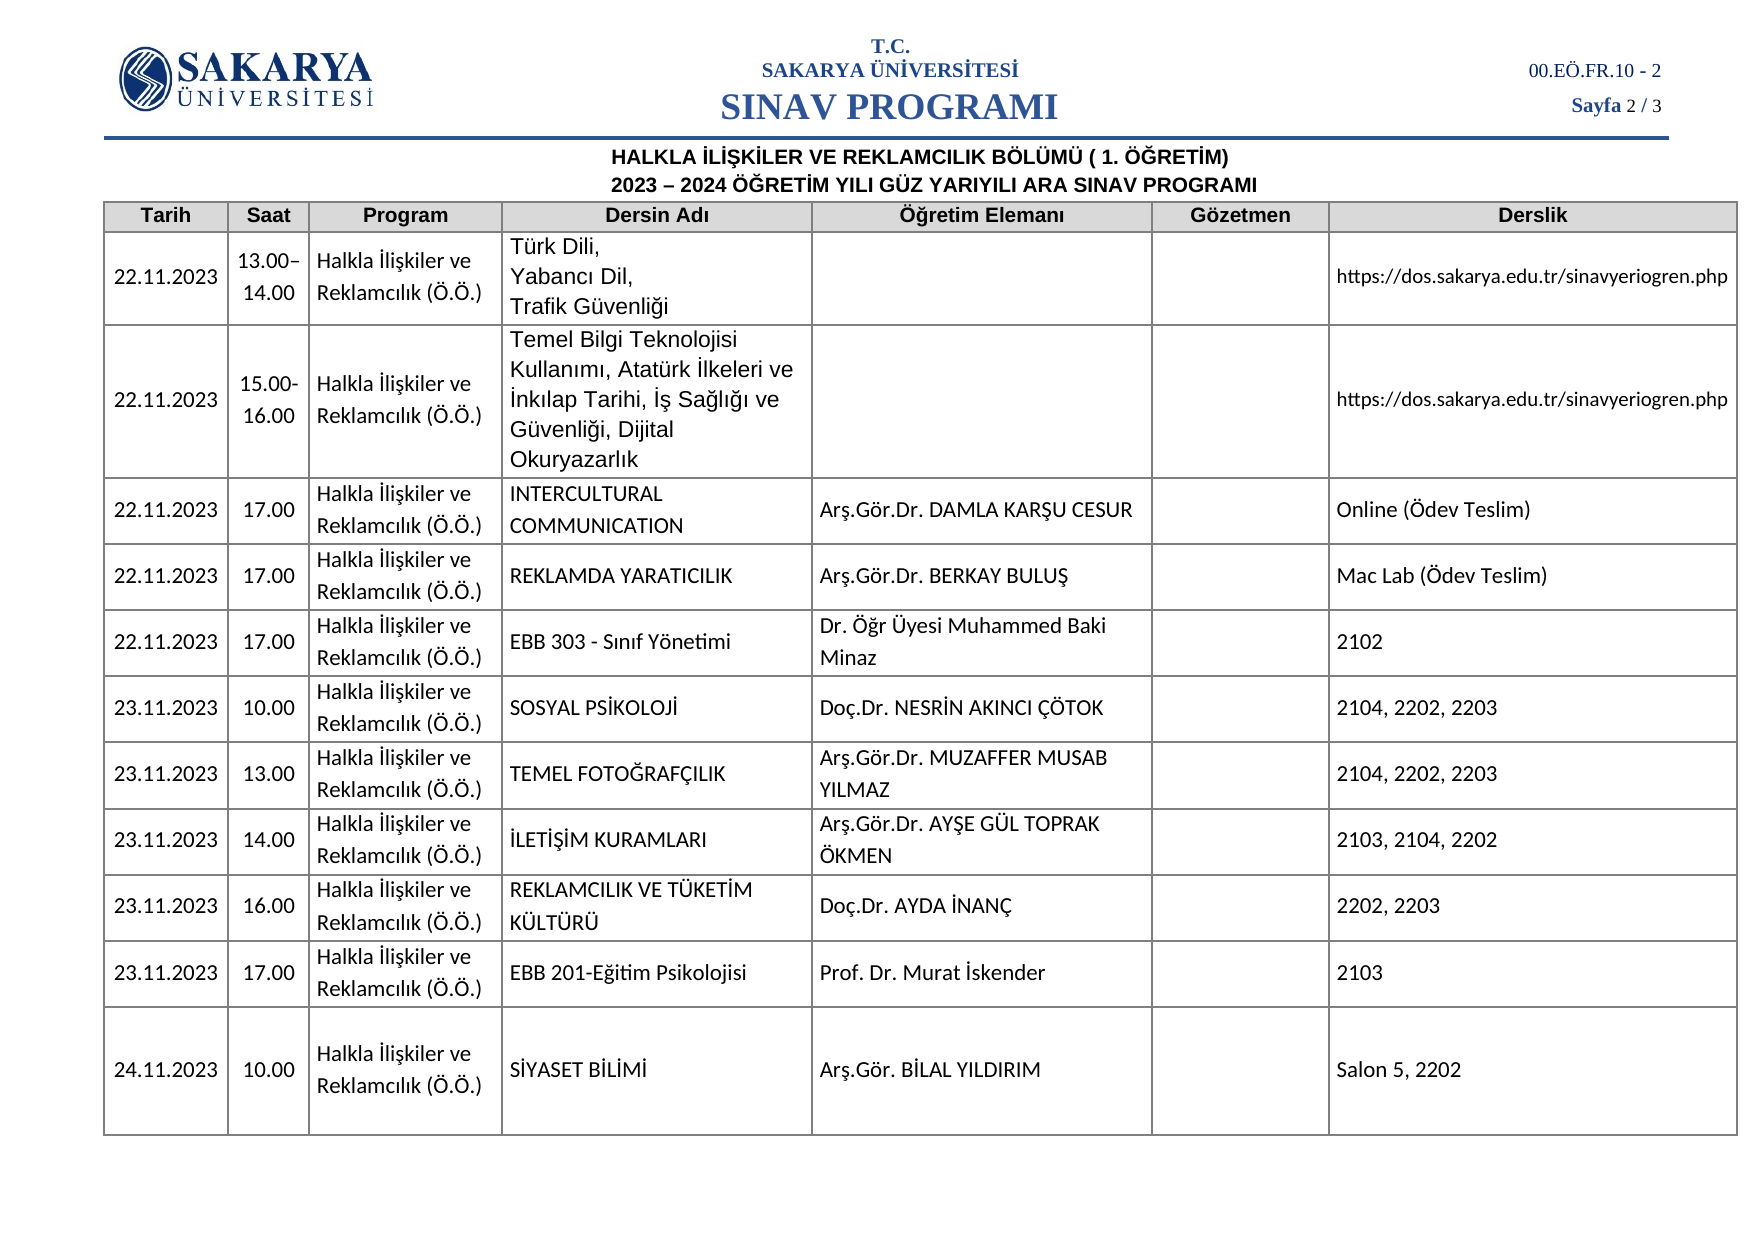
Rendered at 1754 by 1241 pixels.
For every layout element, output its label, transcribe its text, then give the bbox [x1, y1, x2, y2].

table_cell Öğretim Elemanı [813, 203, 1151, 231]
table_cell Doç.Dr. AYDA İNANÇ [813, 876, 1151, 940]
table_cell 2104, 2202, 2203 [1330, 743, 1736, 807]
table_cell 2102 [1330, 611, 1736, 675]
table_cell Prof. Dr. Murat İskender [813, 942, 1151, 1006]
table_cell Halkla İlişkiler ve Reklamcılık (Ö.Ö.) [310, 810, 501, 873]
table_cell Halkla İlişkiler ve Reklamcılık (Ö.Ö.) [310, 743, 501, 807]
table_header HALKLA İLİŞKİLER VE REKLAMCILIK BÖLÜMÜ ( 1. ÖĞRETİM) [104, 145, 1737, 173]
table_cell 17.00 [229, 942, 308, 1006]
table_cell [1153, 942, 1328, 1006]
table_cell Doç.Dr. NESRİN AKINCI ÇÖTOK [813, 677, 1151, 741]
table_cell 2103, 2104, 2202 [1330, 810, 1736, 873]
table_cell 22.11.2023 [105, 233, 227, 323]
table_cell 23.11.2023 [105, 743, 227, 807]
table_cell Dr. Öğr Üyesi Muhammed Baki Minaz [813, 611, 1151, 675]
table_cell [1153, 233, 1328, 323]
table_cell 15.00-16.00 [229, 326, 308, 477]
table_cell https://dos.sakarya.edu.tr/sinavyeriogren.php [1330, 233, 1736, 323]
table_cell Salon 5, 2202 [1330, 1008, 1736, 1134]
table_cell 10.00 [229, 677, 308, 741]
table_cell Türk Dili, Yabancı Dil, Trafik Güvenliği [503, 233, 811, 323]
table_cell REKLAMDA YARATICILIK [503, 545, 811, 609]
table_cell Halkla İlişkiler ve Reklamcılık (Ö.Ö.) [310, 876, 501, 940]
table_cell Halkla İlişkiler ve Reklamcılık (Ö.Ö.) [310, 479, 501, 543]
table_cell Arş.Gör.Dr. BERKAY BULUŞ [813, 545, 1151, 609]
table_cell [1153, 743, 1328, 807]
table_cell 24.11.2023 [105, 1008, 227, 1134]
table_cell Arş.Gör.Dr. AYŞE GÜL TOPRAK ÖKMEN [813, 810, 1151, 873]
table_cell [813, 233, 1151, 323]
picture [110, 29, 383, 128]
table_cell Halkla İlişkiler ve Reklamcılık (Ö.Ö.) [310, 611, 501, 675]
table_cell 23.11.2023 [105, 942, 227, 1006]
table_cell EBB 303 - Sınıf Yönetimi [503, 611, 811, 675]
table_cell 13.00–14.00 [229, 233, 308, 323]
table_cell [813, 326, 1151, 477]
table_cell Saat [229, 203, 308, 231]
table_cell Arş.Gör.Dr. MUZAFFER MUSAB YILMAZ [813, 743, 1151, 807]
table_cell 23.11.2023 [105, 876, 227, 940]
table_cell 22.11.2023 [105, 611, 227, 675]
table_cell 13.00 [229, 743, 308, 807]
table_cell SOSYAL PSİKOLOJİ [503, 677, 811, 741]
table_cell TEMEL FOTOĞRAFÇILIK [503, 743, 811, 807]
table_cell [1153, 810, 1328, 873]
table_cell Derslik [1330, 203, 1736, 231]
table_cell EBB 201-Eğitim Psikolojisi [503, 942, 811, 1006]
table_cell Halkla İlişkiler ve Reklamcılık (Ö.Ö.) [310, 326, 501, 477]
table_cell Program [310, 203, 501, 231]
table_cell 2023 – 2024 ÖĞRETİM YILI GÜZ YARIYILI ARA SINAV PROGRAMI [104, 173, 1737, 201]
table_cell Halkla İlişkiler ve Reklamcılık (Ö.Ö.) [310, 233, 501, 323]
table_cell 23.11.2023 [105, 677, 227, 741]
table_cell İLETİŞİM KURAMLARI [503, 810, 811, 873]
table_cell REKLAMCILIK VE TÜKETİM KÜLTÜRÜ [503, 876, 811, 940]
table_cell Halkla İlişkiler ve Reklamcılık (Ö.Ö.) [310, 942, 501, 1006]
table_cell 23.11.2023 [105, 810, 227, 873]
table_cell Mac Lab (Ödev Teslim) [1330, 545, 1736, 609]
table_cell 10.00 [229, 1008, 308, 1134]
table_cell 22.11.2023 [105, 545, 227, 609]
table_cell 2104, 2202, 2203 [1330, 677, 1736, 741]
table_cell 17.00 [229, 479, 308, 543]
table_cell 2103 [1330, 942, 1736, 1006]
table_cell Halkla İlişkiler ve Reklamcılık (Ö.Ö.) [310, 545, 501, 609]
table_cell Temel Bilgi Teknolojisi Kullanımı, Atatürk İlkeleri ve İnkılap Tarihi, İş Sağlığı ve Güvenliği, Dijital Okuryazarlık [503, 326, 811, 477]
table_cell [1153, 611, 1328, 675]
table_cell Halkla İlişkiler ve Reklamcılık (Ö.Ö.) [310, 677, 501, 741]
table_cell 2202, 2203 [1330, 876, 1736, 940]
table_cell 17.00 [229, 611, 308, 675]
table_cell [1153, 677, 1328, 741]
table_cell Tarih [105, 203, 227, 231]
table_cell 22.11.2023 [105, 479, 227, 543]
table_cell 22.11.2023 [105, 326, 227, 477]
table_cell Gözetmen [1153, 203, 1328, 231]
table_cell [1153, 545, 1328, 609]
table_cell Arş.Gör. BİLAL YILDIRIM [813, 1008, 1151, 1134]
table_cell Arş.Gör.Dr. DAMLA KARŞU CESUR [813, 479, 1151, 543]
table_cell [1153, 1008, 1328, 1134]
table_cell [1153, 876, 1328, 940]
table_cell 16.00 [229, 876, 308, 940]
table_cell SİYASET BİLİMİ [503, 1008, 811, 1134]
table_cell INTERCULTURAL COMMUNICATION [503, 479, 811, 543]
table_cell [1153, 479, 1328, 543]
table_cell 17.00 [229, 545, 308, 609]
table_cell Halkla İlişkiler ve Reklamcılık (Ö.Ö.) [310, 1008, 501, 1134]
table_cell [1153, 326, 1328, 477]
table_cell Dersin Adı [503, 203, 811, 231]
table_cell https://dos.sakarya.edu.tr/sinavyeriogren.php [1330, 326, 1736, 477]
table_cell 14.00 [229, 810, 308, 873]
table_cell Online (Ödev Teslim) [1330, 479, 1736, 543]
